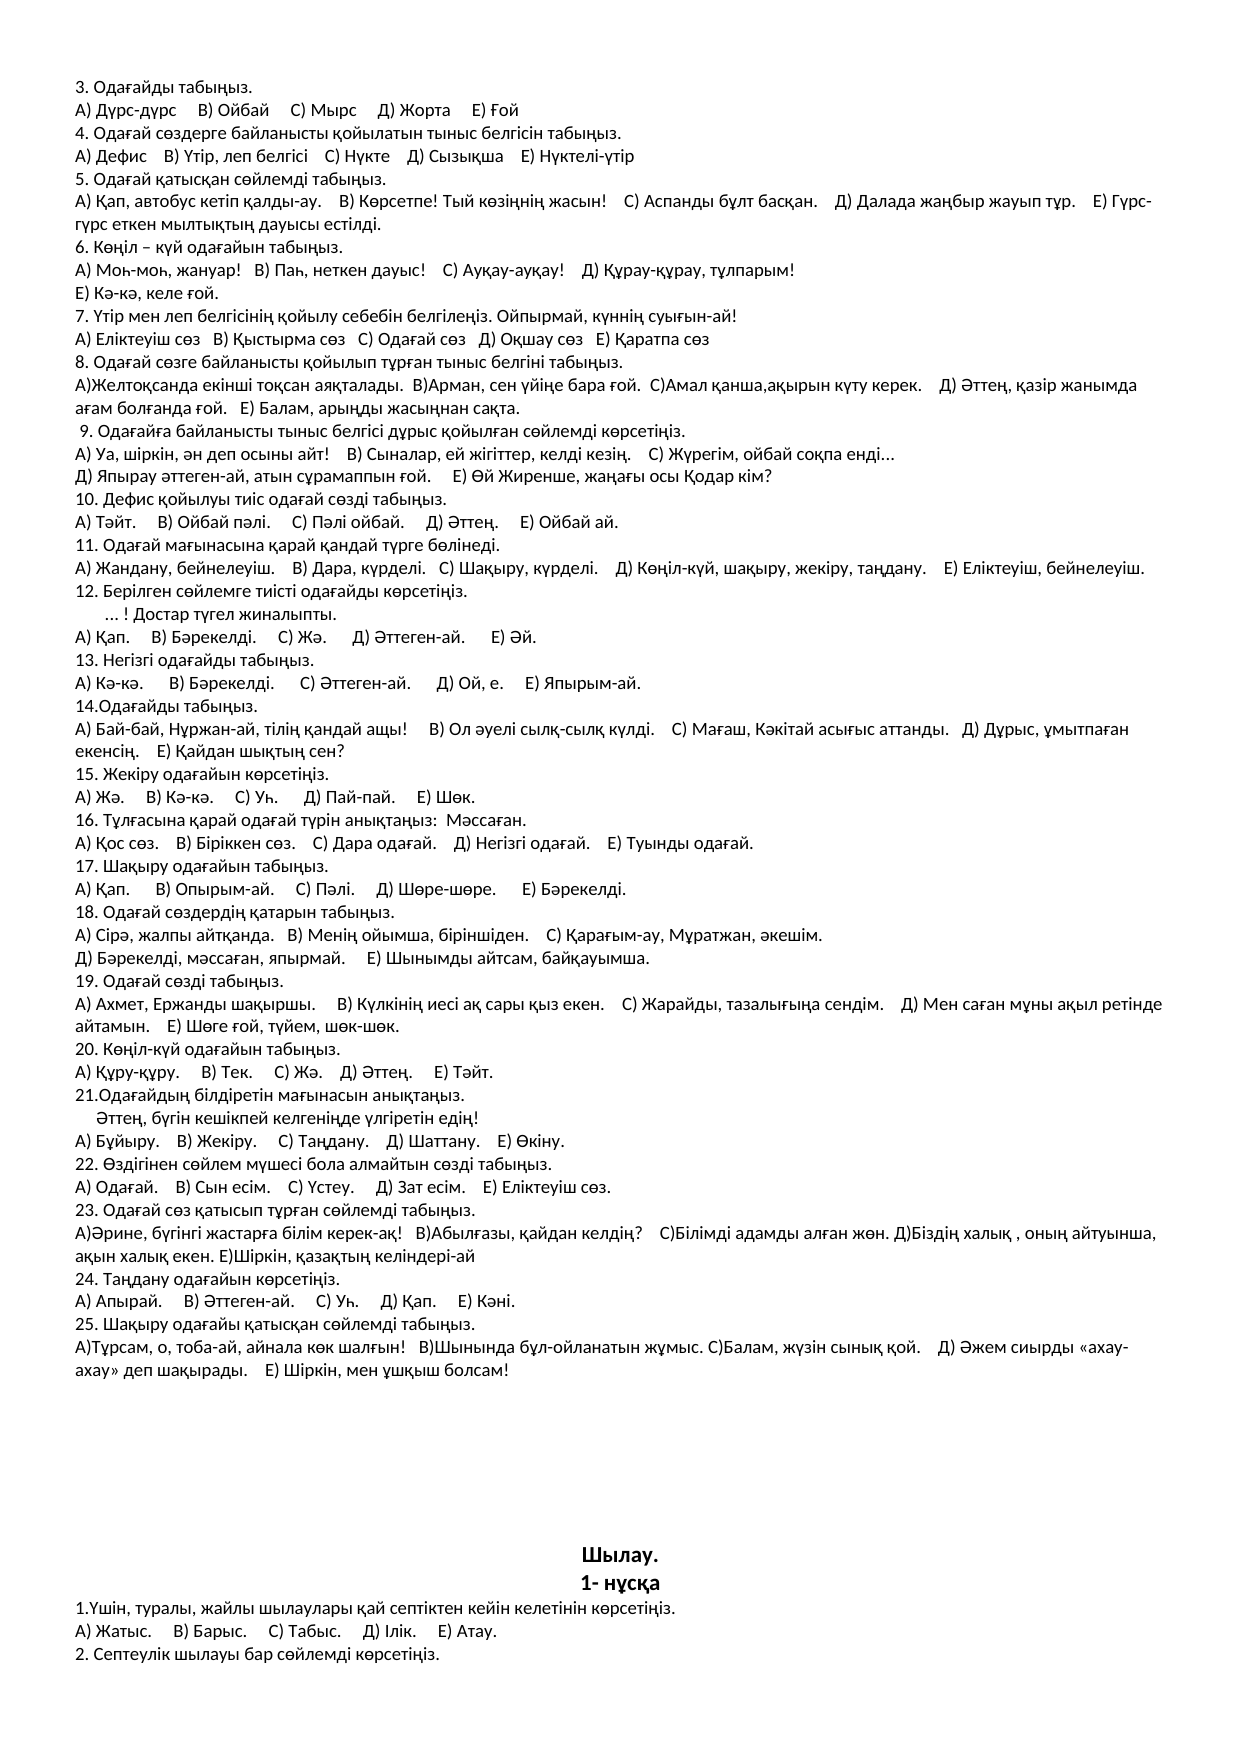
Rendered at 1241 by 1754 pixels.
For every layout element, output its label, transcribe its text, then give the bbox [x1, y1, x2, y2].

text 1- нұсқа [75, 1568, 1165, 1596]
text А) Одағай. В) Сын есім. С) Үстеу. Д) Зат есім. Е) Еліктеуіш сөз. [75, 1175, 1165, 1198]
text Шылау. [75, 1540, 1165, 1568]
text А) Жандану, бейнелеуіш. В) Дара, күрделі. С) Шақыру, күрделі. Д) Көңіл-күй, шақыру, жекіру, таңдану. Е) Еліктеуіш, бейнелеуіш. [75, 556, 1165, 579]
text 23. Одағай сөз қатысып тұрған сөйлемді табыңыз. [75, 1198, 1165, 1221]
text 20. Көңіл-күй одағайын табыңыз. [75, 1037, 1165, 1060]
text А) Бай-бай, Нұржан-ай, тілің қандай ащы! В) Ол әуелі сылқ-сылқ күлді. С) Мағаш, Кәкітай асығыс аттанды. Д) Дұрыс, ұмытпаған екенсің. Е) Қайдан шықтың сен? [75, 717, 1165, 762]
text Д) Бәрекелді, мәссаған, япырмай. Е) Шынымды айтсам, байқауымша. [75, 946, 1165, 969]
text А) Ахмет, Ержанды шақыршы. В) Күлкінің иесі ақ сары қыз екен. С) Жарайды, тазалығыңа сендім. Д) Мен саған мұны ақыл ретінде айтамын. Е) Шөге ғой, түйем, шөк-шөк. [75, 992, 1165, 1037]
text А) Сірә, жалпы айтқанда. В) Менің ойымша, біріншіден. С) Қарағым-ау, Мұратжан, әкешім. [75, 923, 1165, 946]
text 3. Одағайды табыңыз. [75, 75, 1165, 98]
text 22. Өздігінен сөйлем мүшесі бола алмайтын сөзді табыңыз. [75, 1152, 1165, 1175]
text А) Апырай. В) Әттеген-ай. С) Уһ. Д) Қап. Е) Кәні. [75, 1289, 1165, 1312]
text А) Бұйыру. В) Жекіру. С) Таңдану. Д) Шаттану. Е) Өкіну. [75, 1129, 1165, 1152]
text 15. Жекіру одағайын көрсетіңіз. [75, 762, 1165, 785]
text 6. Көңіл – күй одағайын табыңыз. [75, 235, 1165, 258]
text А) Кә-кә. В) Бәрекелді. С) Әттеген-ай. Д) Ой, е. Е) Япырым-ай. [75, 671, 1165, 694]
text 11. Одағай мағынасына қарай қандай түрге бөлінеді. [75, 533, 1165, 556]
text 19. Одағай сөзді табыңыз. [75, 969, 1165, 992]
text 17. Шақыру одағайын табыңыз. [75, 854, 1165, 877]
text А) Еліктеуіш сөз В) Қыстырма сөз С) Одағай сөз Д) Оқшау сөз Е) Қаратпа сөз [75, 327, 1165, 350]
text А)Тұрсам, о, тоба-ай, айнала көк шалғын! В)Шынында бұл-ойланатын жұмыс. С)Балам, жүзін сынық қой. Д) Әжем сиырды «ахау-ахау» деп шақырады. Е) Шіркін, мен ұшқыш болсам! [75, 1335, 1165, 1381]
text А) Құру-құру. В) Тек. С) Жә. Д) Әттең. Е) Тәйт. [75, 1060, 1165, 1083]
text А) Жатыс. В) Барыс. С) Табыс. Д) Ілік. Е) Атау. [75, 1619, 1165, 1642]
text А) Моһ-моһ, жануар! В) Паһ, неткен дауыс! С) Ауқау-ауқау! Д) Құрау-құрау, тұлпарым! [75, 258, 1165, 281]
text 16. Тұлғасына қарай одағай түрін анықтаңыз: Мәссаған. [75, 808, 1165, 831]
text А) Қап, автобус кетіп қалды-ау. В) Көрсетпе! Тый көзіңнің жасын! С) Аспанды бұлт басқан. Д) Далада жаңбыр жауып тұр. Е) Гүрс-гүрс еткен мылтықтың дауысы естілді. [75, 189, 1165, 235]
text 2. Септеулік шылауы бар сөйлемді көрсетіңіз. [75, 1642, 1165, 1665]
text 13. Негізгі одағайды табыңыз. [75, 648, 1165, 671]
text 9. Одағайға байланысты тыныс белгісі дұрыс қойылған сөйлемді көрсетіңіз. [75, 419, 1165, 442]
text А) Жә. В) Кә-кә. С) Уһ. Д) Пай-пай. Е) Шөк. [75, 785, 1165, 808]
text Е) Кә-кә, келе ғой. [75, 281, 1165, 304]
text ... ! Достар түгел жиналыпты. [75, 602, 1165, 625]
text А) Қап. В) Бәрекелді. С) Жә. Д) Әттеген-ай. Е) Әй. [75, 625, 1165, 648]
text 12. Берілген сөйлемге тиісті одағайды көрсетіңіз. [75, 579, 1165, 602]
text А) Қос сөз. В) Біріккен сөз. С) Дара одағай. Д) Негізгі одағай. Е) Туынды одағай. [75, 831, 1165, 854]
text 7. Үтір мен леп белгісінің қойылу себебін белгілеңіз. Ойпырмай, күннің суығын-ай! [75, 304, 1165, 327]
text 10. Дефис қойылуы тиіс одағай сөзді табыңыз. [75, 487, 1165, 510]
text 25. Шақыру одағайы қатысқан сөйлемді табыңыз. [75, 1312, 1165, 1335]
text 8. Одағай сөзге байланысты қойылып тұрған тыныс белгіні табыңыз. [75, 350, 1165, 373]
text 24. Таңдану одағайын көрсетіңіз. [75, 1267, 1165, 1289]
text 14.Одағайды табыңыз. [75, 694, 1165, 717]
text 5. Одағай қатысқан сөйлемді табыңыз. [75, 167, 1165, 189]
text Д) Япырау әттеген-ай, атын сұрамаппын ғой. Е) Өй Жиренше, жаңағы осы Қодар кім? [75, 464, 1165, 487]
text 1.Үшін, туралы, жайлы шылаулары қай септіктен кейін келетінін көрсетіңіз. [75, 1596, 1165, 1619]
text 18. Одағай сөздердің қатарын табыңыз. [75, 900, 1165, 923]
text А)Әрине, бүгінгі жастарға білім керек-ақ! В)Абылғазы, қайдан келдің? С)Білімді адамды алған жөн. Д)Біздің халық , оның айтуынша, ақын халық екен. Е)Шіркін, қазақтың келіндері-ай [75, 1221, 1165, 1267]
text А) Дефис В) Үтір, леп белгісі С) Нүкте Д) Сызықша Е) Нүктелі-үтір [75, 144, 1165, 167]
text А) Қап. В) Опырым-ай. С) Пәлі. Д) Шөре-шөре. Е) Бәрекелді. [75, 877, 1165, 900]
text А)Желтоқсанда екінші тоқсан аяқталады. В)Арман, сен үйіңе бара ғой. С)Амал қанша,ақырын күту керек. Д) Әттең, қазір жанымда ағам болғанда ғой. Е) Балам, арыңды жасыңнан сақта. [75, 373, 1165, 419]
text Әттең, бүгін кешікпей келгеніңде үлгіретін едің! [75, 1106, 1165, 1129]
text А) Тәйт. В) Ойбай пәлі. С) Пәлі ойбай. Д) Әттең. Е) Ойбай ай. [75, 510, 1165, 533]
text А) Уа, шіркін, ән деп осыны айт! В) Сыналар, ей жігіттер, келді кезің. С) Жүрегім, ойбай соқпа енді... [75, 442, 1165, 464]
text А) Дүрс-дүрс В) Ойбай С) Мырс Д) Жорта Е) Ғой [75, 98, 1165, 121]
text 21.Одағайдың білдіретін мағынасын анықтаңыз. [75, 1083, 1165, 1106]
text 4. Одағай сөздерге байланысты қойылатын тыныс белгісін табыңыз. [75, 121, 1165, 144]
